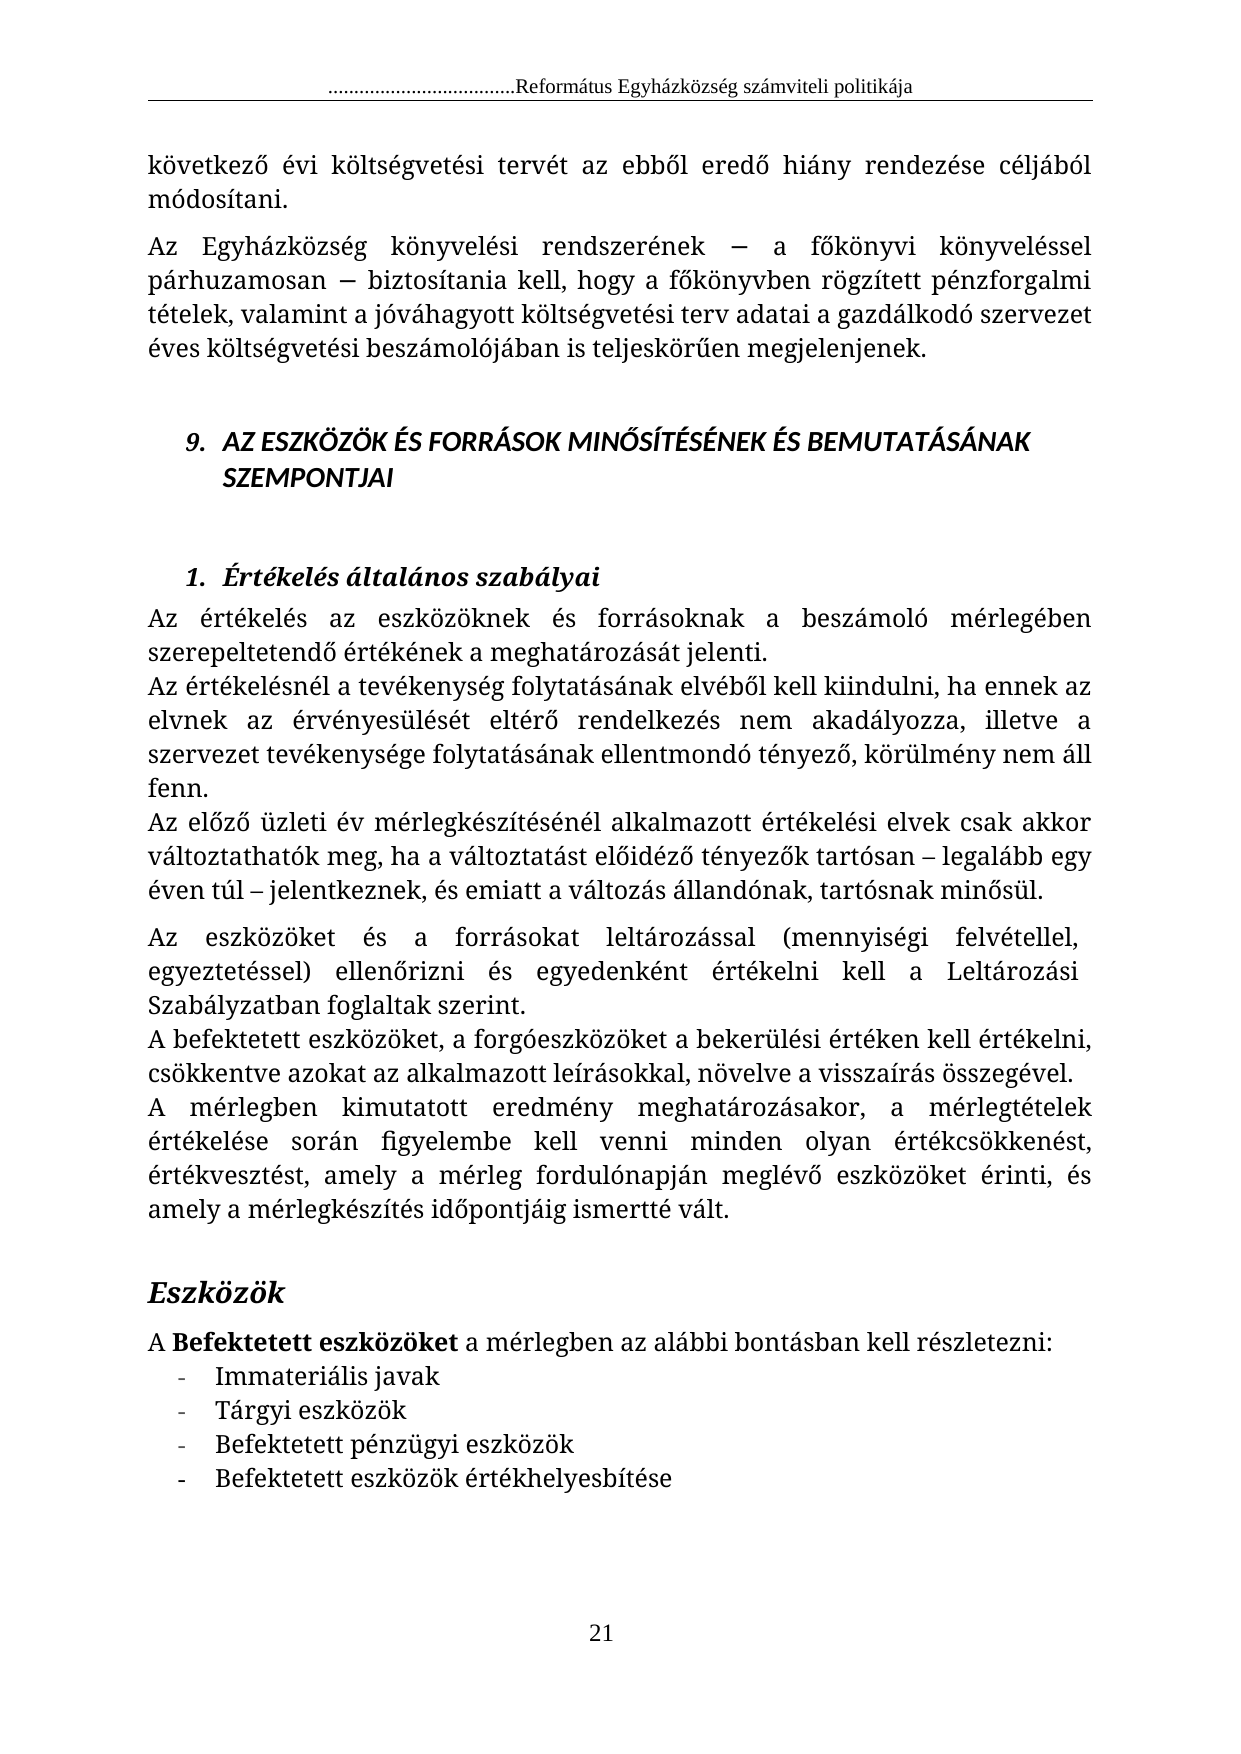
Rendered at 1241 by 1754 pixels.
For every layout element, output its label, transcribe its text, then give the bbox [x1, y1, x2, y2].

text A mérlegben kimutatott eredmény meghatározásakor, a mérlegtételek értékelése során figyelembe kell venni minden olyan értékcsökkenést, értékvesztést, amely a mérleg fordulónapján meglévő eszközöket érinti, és amely a mérlegkészítés időpontjáig ismertté vált. [148, 1090, 1093, 1226]
list Befektetett eszközök értékhelyesbítése [177, 1461, 1093, 1495]
text A befektetett eszközöket, a forgóeszközöket a bekerülési értéken kell értékelni, csökkentve azokat az alkalmazott leírásokkal, növelve a visszaírás összegével. [148, 1022, 1093, 1090]
list Tárgyi eszközök [177, 1393, 1093, 1427]
list Befektetett pénzügyi eszközök [177, 1427, 1093, 1461]
text Az eszközöket és a forrásokat leltározással (mennyiségi felvétellel, egyeztetéssel) ellenőrizni és egyedenként értékelni kell a Leltározási Szabályzatban foglaltak szerint. [148, 919, 1079, 1022]
text Az előző üzleti év mérlegkészítésénél alkalmazott értékelési elvek csak akkor változtathatók meg, ha a változtatást előidéző tényezők tartósan – legalább egy éven túl – jelentkeznek, és emiatt a változás állandónak, tartósnak minősül. [148, 805, 1093, 907]
text Eszközök [148, 1273, 1093, 1312]
text Az értékelés az eszközöknek és forrásoknak a beszámoló mérlegében szerepeltetendő értékének a meghatározását jelenti. [148, 600, 1093, 668]
list Immateriális javak [177, 1359, 1093, 1393]
subtitle Értékelés általános szabályai [185, 560, 1093, 594]
text Az értékelésnél a tevékenység folytatásának elvéből kell kiindulni, ha ennek az elvnek az érvényesülését eltérő rendelkezés nem akadályozza, illetve a szervezet tevékenysége folytatásának ellentmondó tényező, körülmény nem áll fenn. [148, 668, 1093, 805]
text A Befektetett eszközöket a mérlegben az alábbi bontásban kell részletezni: [148, 1325, 1093, 1359]
subtitle AZ ESZKÖZÖK ÉS FORRÁSOK MINŐSÍTÉSÉNEK ÉS BEMUTATÁSÁNAK SZEMPONTJAI [185, 423, 1093, 495]
text Az Egyházközség könyvelési rendszerének − a főkönyvi könyveléssel párhuzamosan − biztosítania kell, hogy a főkönyvben rögzített pénzforgalmi tételek, valamint a jóváhagyott költségvetési terv adatai a gazdálkodó szervezet éves költségvetési beszámolójában is teljeskörűen megjelenjenek. [148, 228, 1093, 364]
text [148, 148, 1093, 216]
